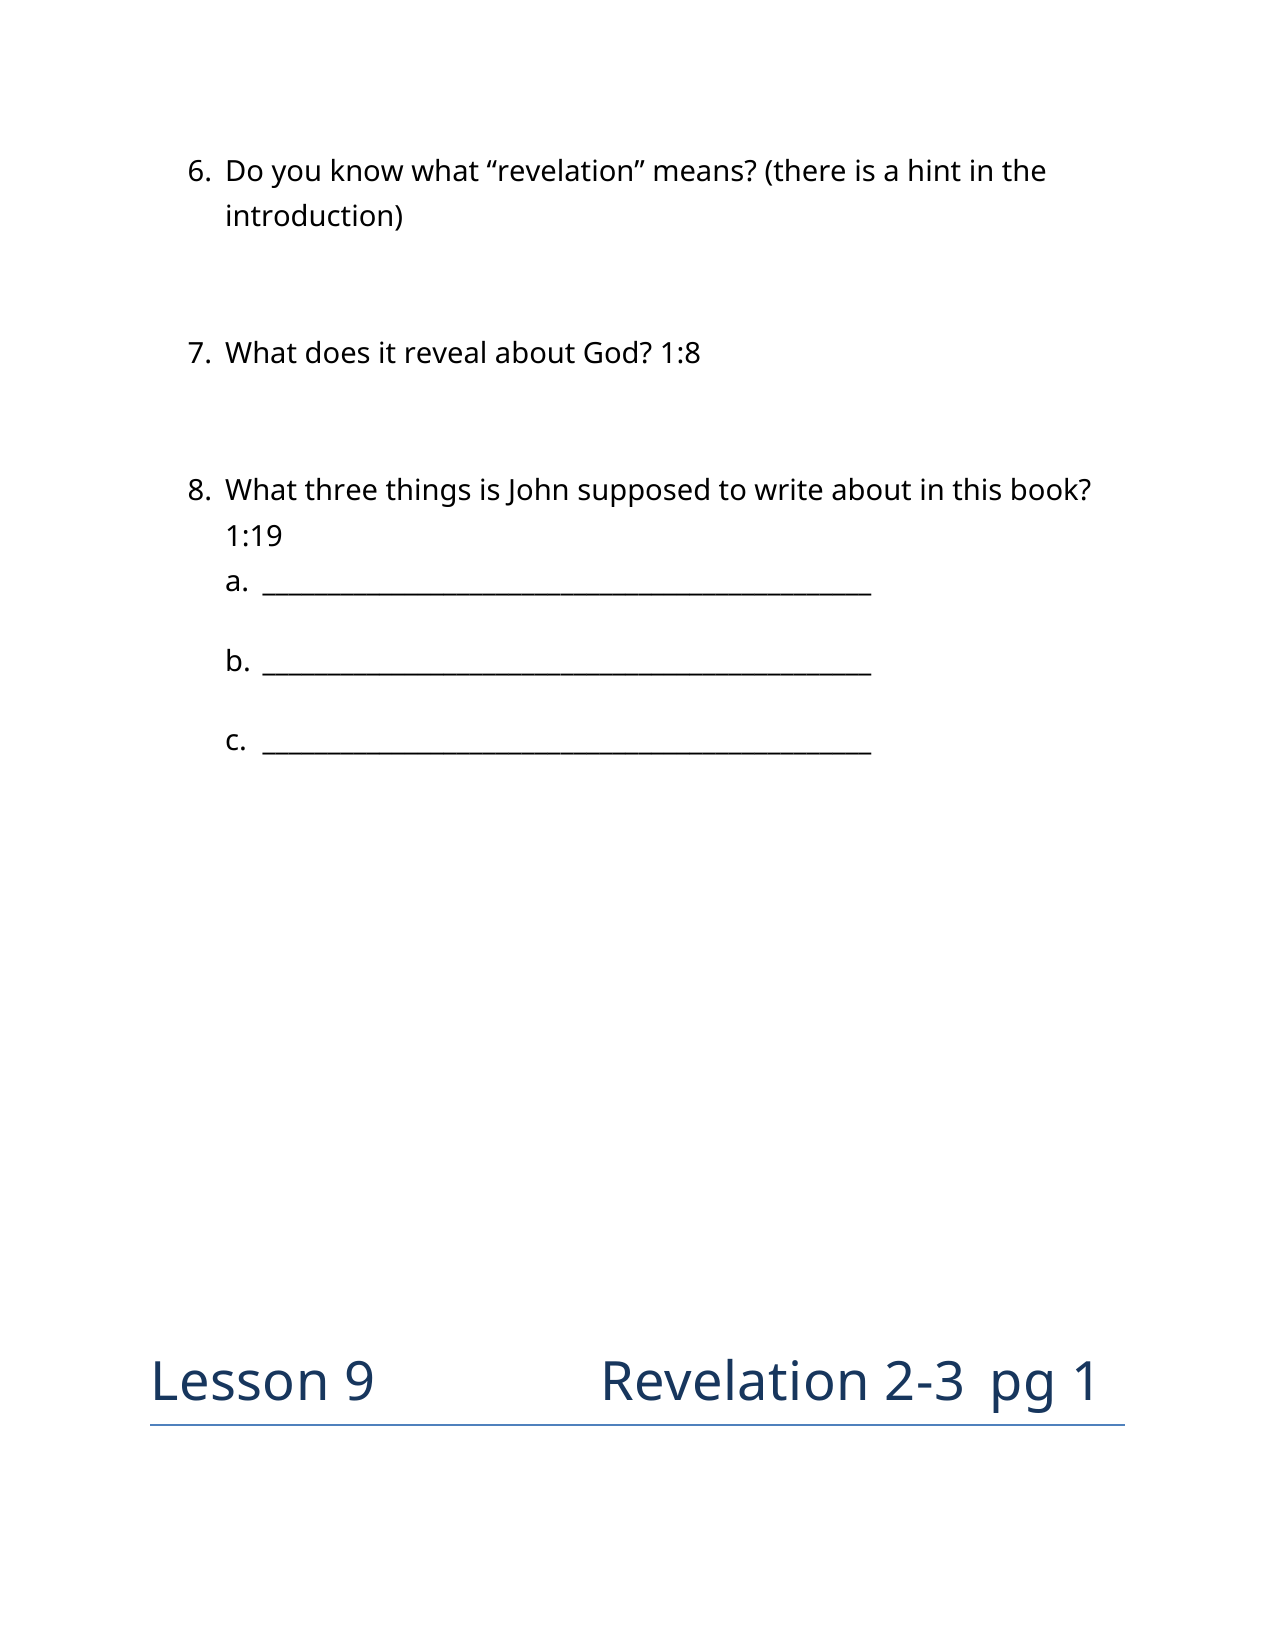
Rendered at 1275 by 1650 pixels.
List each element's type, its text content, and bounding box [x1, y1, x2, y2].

list What three things is John supposed to write about in this book? 1:19 [187, 469, 1125, 555]
list Do you know what “revelation” means? (there is a hint in the introduction) [187, 150, 1125, 235]
list _______________________________________________ [225, 719, 1125, 759]
list What does it reveal about God? 1:8 [187, 332, 1125, 372]
list _______________________________________________ [225, 561, 1125, 600]
title Lesson 9 Revelation 2-3 pg 1 [150, 1342, 1125, 1424]
list _______________________________________________ [225, 640, 1125, 680]
